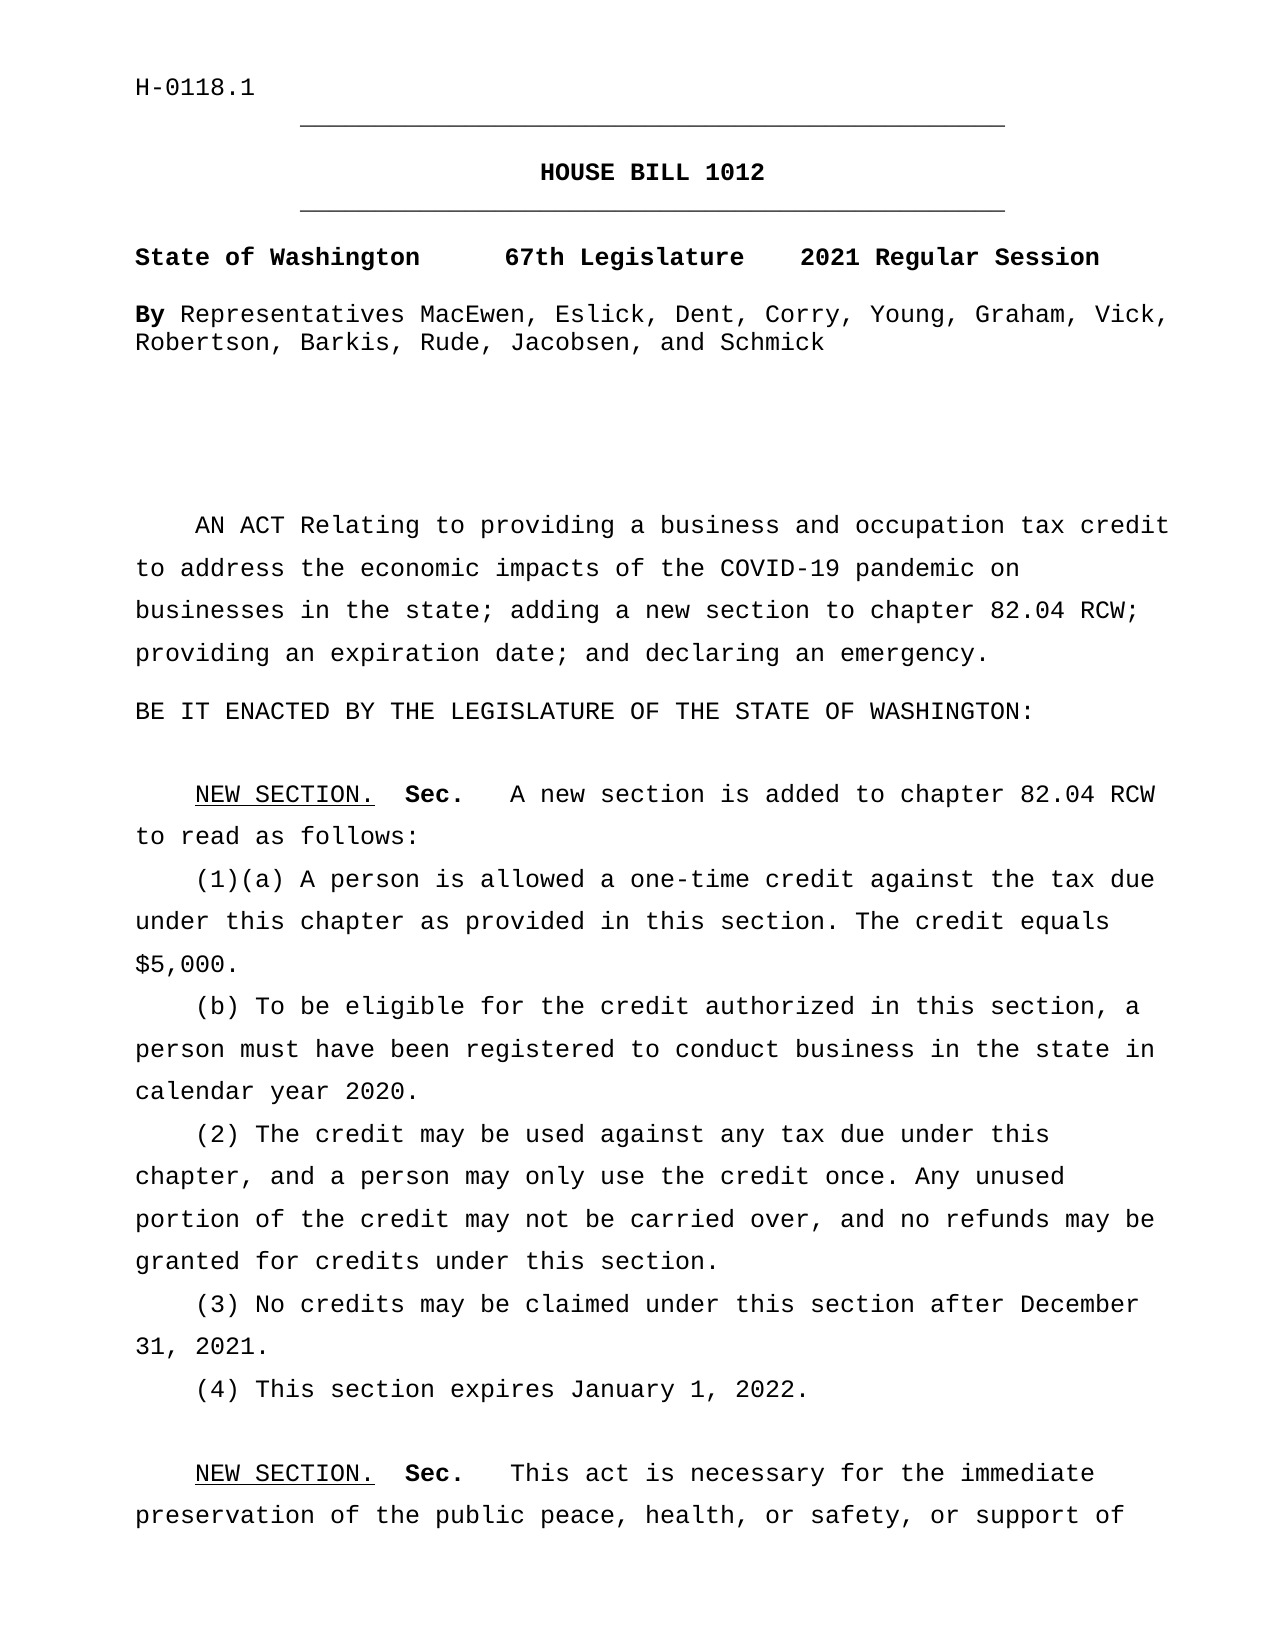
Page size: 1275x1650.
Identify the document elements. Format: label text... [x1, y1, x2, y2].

text (b) To be eligible for the credit authorized in this section, a person must have been registered to conduct business in the state in calendar year 2020. [135, 981, 1170, 1108]
text (2) The credit may be used against any tax due under this chapter, and a person may only use the credit once. Any unused portion of the credit may not be carried over, and no refunds may be granted for credits under this section. [135, 1108, 1170, 1278]
text NEW SECTION. Sec. A new section is added to chapter 82.04 RCW to read as follows: [135, 768, 1170, 853]
text (1)(a) A person is allowed a one-time credit against the tax due under this chapter as provided in this section. The credit equals $5,000. [135, 853, 1170, 981]
text BE IT ENACTED BY THE LEGISLATURE OF THE STATE OF WASHINGTON: [135, 698, 1170, 727]
text (4) This section expires January 1, 2022. [135, 1363, 1170, 1406]
text AN ACT Relating to providing a business and occupation tax credit to address the economic impacts of the COVID-19 pandemic on businesses in the state; adding a new section to chapter 82.04 RCW; providing an expiration date; and declaring an emergency. [135, 500, 1170, 670]
text State of Washington 67th Legislature 2021 Regular Session [135, 245, 1170, 273]
text By Representatives MacEwen, Eslick, Dent, Corry, Young, Graham, Vick, Robertson, Barkis, Rude, Jacobsen, and Schmick [135, 302, 1170, 358]
text H-0118.1 [135, 75, 1170, 103]
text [135, 1447, 1170, 1532]
text _______________________________________________ [135, 103, 1170, 132]
text _______________________________________________ [135, 188, 1170, 217]
text (3) No credits may be claimed under this section after December 31, 2021. [135, 1278, 1170, 1363]
text HOUSE BILL 1012 [135, 160, 1170, 188]
